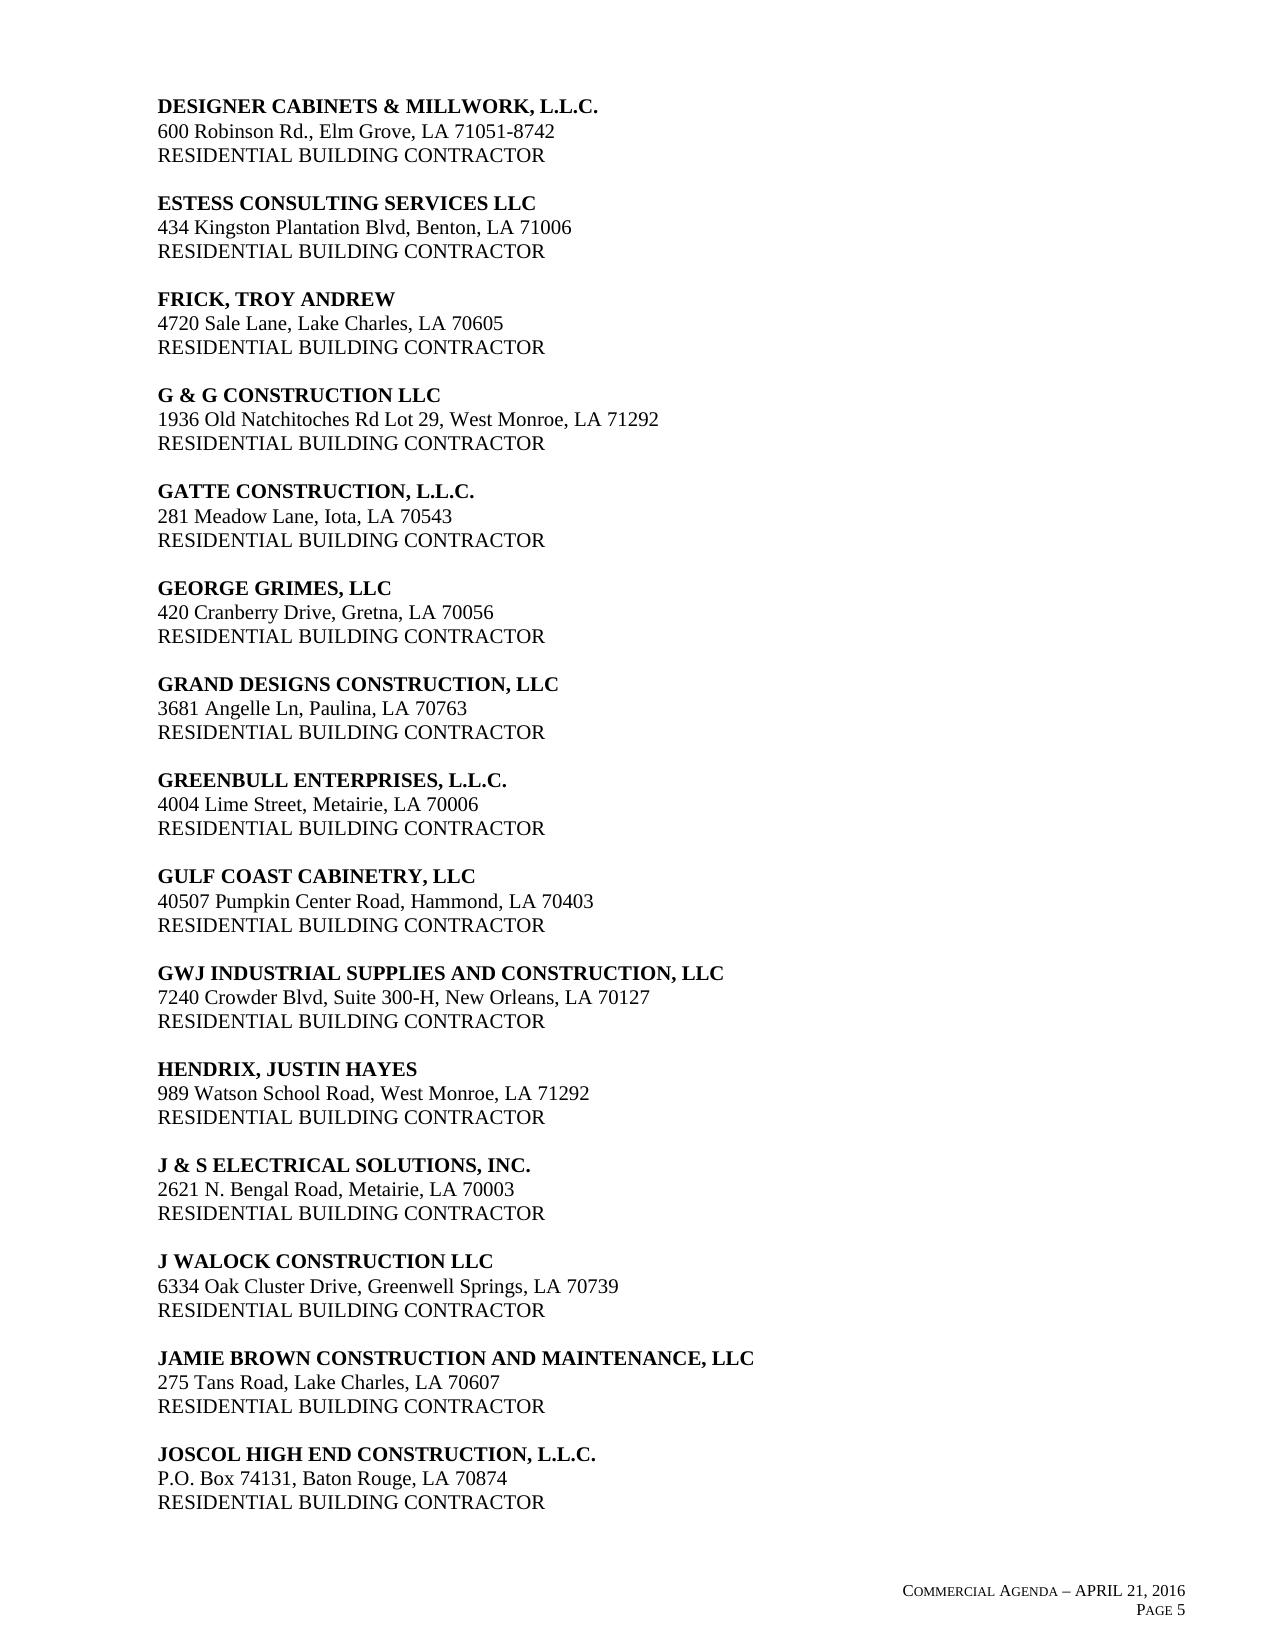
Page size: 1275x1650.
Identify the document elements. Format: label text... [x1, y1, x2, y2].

text G & G CONSTRUCTION LLC [157, 383, 1166, 407]
text RESIDENTIAL BUILDING CONTRACTOR [157, 816, 1166, 840]
text 275 Tans Road, Lake Charles, LA 70607 [157, 1370, 1166, 1394]
text 4004 Lime Street, Metairie, LA 70006 [157, 792, 1166, 816]
text GATTE CONSTRUCTION, L.L.C. [157, 479, 1166, 503]
text FRICK, TROY ANDREW [157, 287, 1166, 311]
text J & S ELECTRICAL SOLUTIONS, INC. [157, 1153, 1166, 1177]
text GULF COAST CABINETRY, LLC [157, 864, 1166, 888]
text RESIDENTIAL BUILDING CONTRACTOR [157, 1298, 1166, 1322]
text 7240 Crowder Blvd, Suite 300-H, New Orleans, LA 70127 [157, 985, 1166, 1009]
text 2621 N. Bengal Road, Metairie, LA 70003 [157, 1177, 1166, 1201]
text GREENBULL ENTERPRISES, L.L.C. [157, 768, 1166, 792]
text 4720 Sale Lane, Lake Charles, LA 70605 [157, 311, 1166, 335]
text P.O. Box 74131, Baton Rouge, LA 70874 [157, 1466, 1166, 1490]
text GRAND DESIGNS CONSTRUCTION, LLC [157, 672, 1166, 696]
text RESIDENTIAL BUILDING CONTRACTOR [157, 143, 1166, 167]
text RESIDENTIAL BUILDING CONTRACTOR [157, 720, 1166, 744]
text 40507 Pumpkin Center Road, Hammond, LA 70403 [157, 888, 1166, 913]
text RESIDENTIAL BUILDING CONTRACTOR [157, 335, 1166, 359]
text 6334 Oak Cluster Drive, Greenwell Springs, LA 70739 [157, 1273, 1166, 1298]
text ESTESS CONSULTING SERVICES LLC [157, 191, 1166, 215]
text RESIDENTIAL BUILDING CONTRACTOR [157, 431, 1166, 455]
text 3681 Angelle Ln, Paulina, LA 70763 [157, 696, 1166, 720]
text RESIDENTIAL BUILDING CONTRACTOR [157, 624, 1166, 648]
text 989 Watson School Road, West Monroe, LA 71292 [157, 1081, 1166, 1105]
text JOSCOL HIGH END CONSTRUCTION, L.L.C. [157, 1442, 1166, 1466]
text 281 Meadow Lane, Iota, LA 70543 [157, 503, 1166, 528]
text RESIDENTIAL BUILDING CONTRACTOR [157, 913, 1166, 937]
text 434 Kingston Plantation Blvd, Benton, LA 71006 [157, 215, 1166, 239]
text 420 Cranberry Drive, Gretna, LA 70056 [157, 600, 1166, 624]
text RESIDENTIAL BUILDING CONTRACTOR [157, 1009, 1166, 1033]
text GEORGE GRIMES, LLC [157, 576, 1166, 600]
text HENDRIX, JUSTIN HAYES [157, 1057, 1166, 1081]
text RESIDENTIAL BUILDING CONTRACTOR [157, 1490, 1166, 1514]
text RESIDENTIAL BUILDING CONTRACTOR [157, 528, 1166, 552]
text 600 Robinson Rd., Elm Grove, LA 71051-8742 [157, 118, 1166, 143]
text DESIGNER CABINETS & MILLWORK, L.L.C. [157, 94, 1166, 118]
text GWJ INDUSTRIAL SUPPLIES AND CONSTRUCTION, LLC [157, 961, 1166, 985]
text J WALOCK CONSTRUCTION LLC [157, 1249, 1166, 1273]
text RESIDENTIAL BUILDING CONTRACTOR [157, 1201, 1166, 1225]
text 1936 Old Natchitoches Rd Lot 29, West Monroe, LA 71292 [157, 407, 1166, 431]
text RESIDENTIAL BUILDING CONTRACTOR [157, 239, 1166, 263]
text RESIDENTIAL BUILDING CONTRACTOR [157, 1105, 1166, 1129]
text JAMIE BROWN CONSTRUCTION AND MAINTENANCE, LLC [157, 1346, 1166, 1370]
text RESIDENTIAL BUILDING CONTRACTOR [157, 1394, 1166, 1418]
